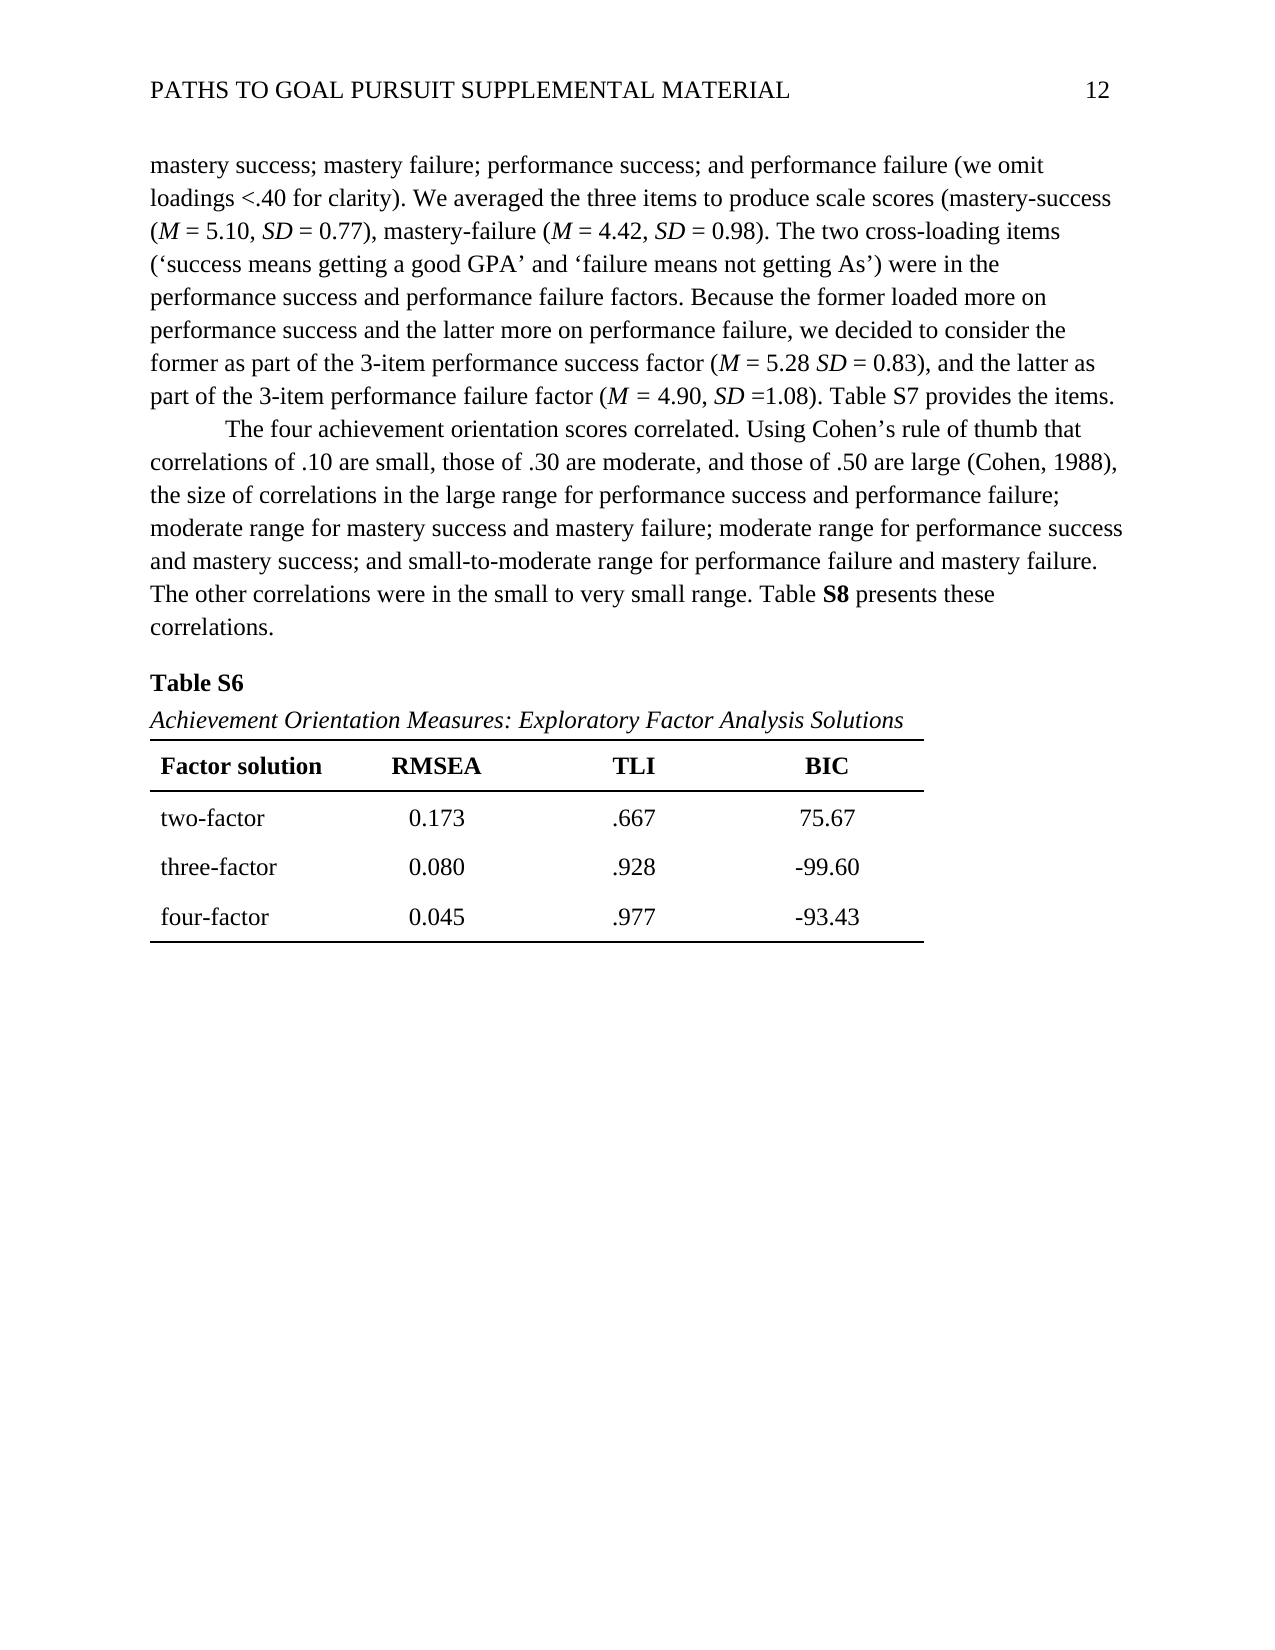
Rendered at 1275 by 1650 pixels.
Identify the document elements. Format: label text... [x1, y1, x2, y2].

table_header TLI [537, 741, 731, 790]
table_cell four-factor [150, 891, 336, 941]
table_cell .667 [537, 792, 731, 842]
table_cell 0.080 [336, 842, 537, 891]
table_cell three-factor [150, 842, 336, 891]
table_cell 0.045 [336, 891, 537, 941]
text The four achievement orientation scores correlated. Using Cohen’s rule of thumb that correlations of .10 are small, those of .30 are moderate, and those of .50 are large (Cohen, 1988), the size of correlations in the large range for performance success and performance failure; moderate range for mastery success and mastery failure; moderate range for performance success and mastery success; and small-to-moderate range for performance failure and mastery failure. The other correlations were in the small to very small range. Table S8 presents these correlations. [150, 414, 1125, 641]
table_header BIC [731, 741, 924, 790]
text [150, 150, 1125, 410]
table_cell 75.67 [731, 792, 924, 842]
table_cell 0.173 [336, 792, 537, 842]
text Achievement Orientation Measures: Exploratory Factor Analysis Solutions [150, 705, 1125, 734]
subtitle Table S6 [150, 668, 1125, 697]
table_cell -93.43 [731, 891, 924, 941]
table_header Factor solution [150, 741, 336, 790]
table_header RMSEA [336, 741, 537, 790]
table_cell .928 [537, 842, 731, 891]
table_cell two-factor [150, 792, 336, 842]
table_cell -99.60 [731, 842, 924, 891]
table_cell .977 [537, 891, 731, 941]
